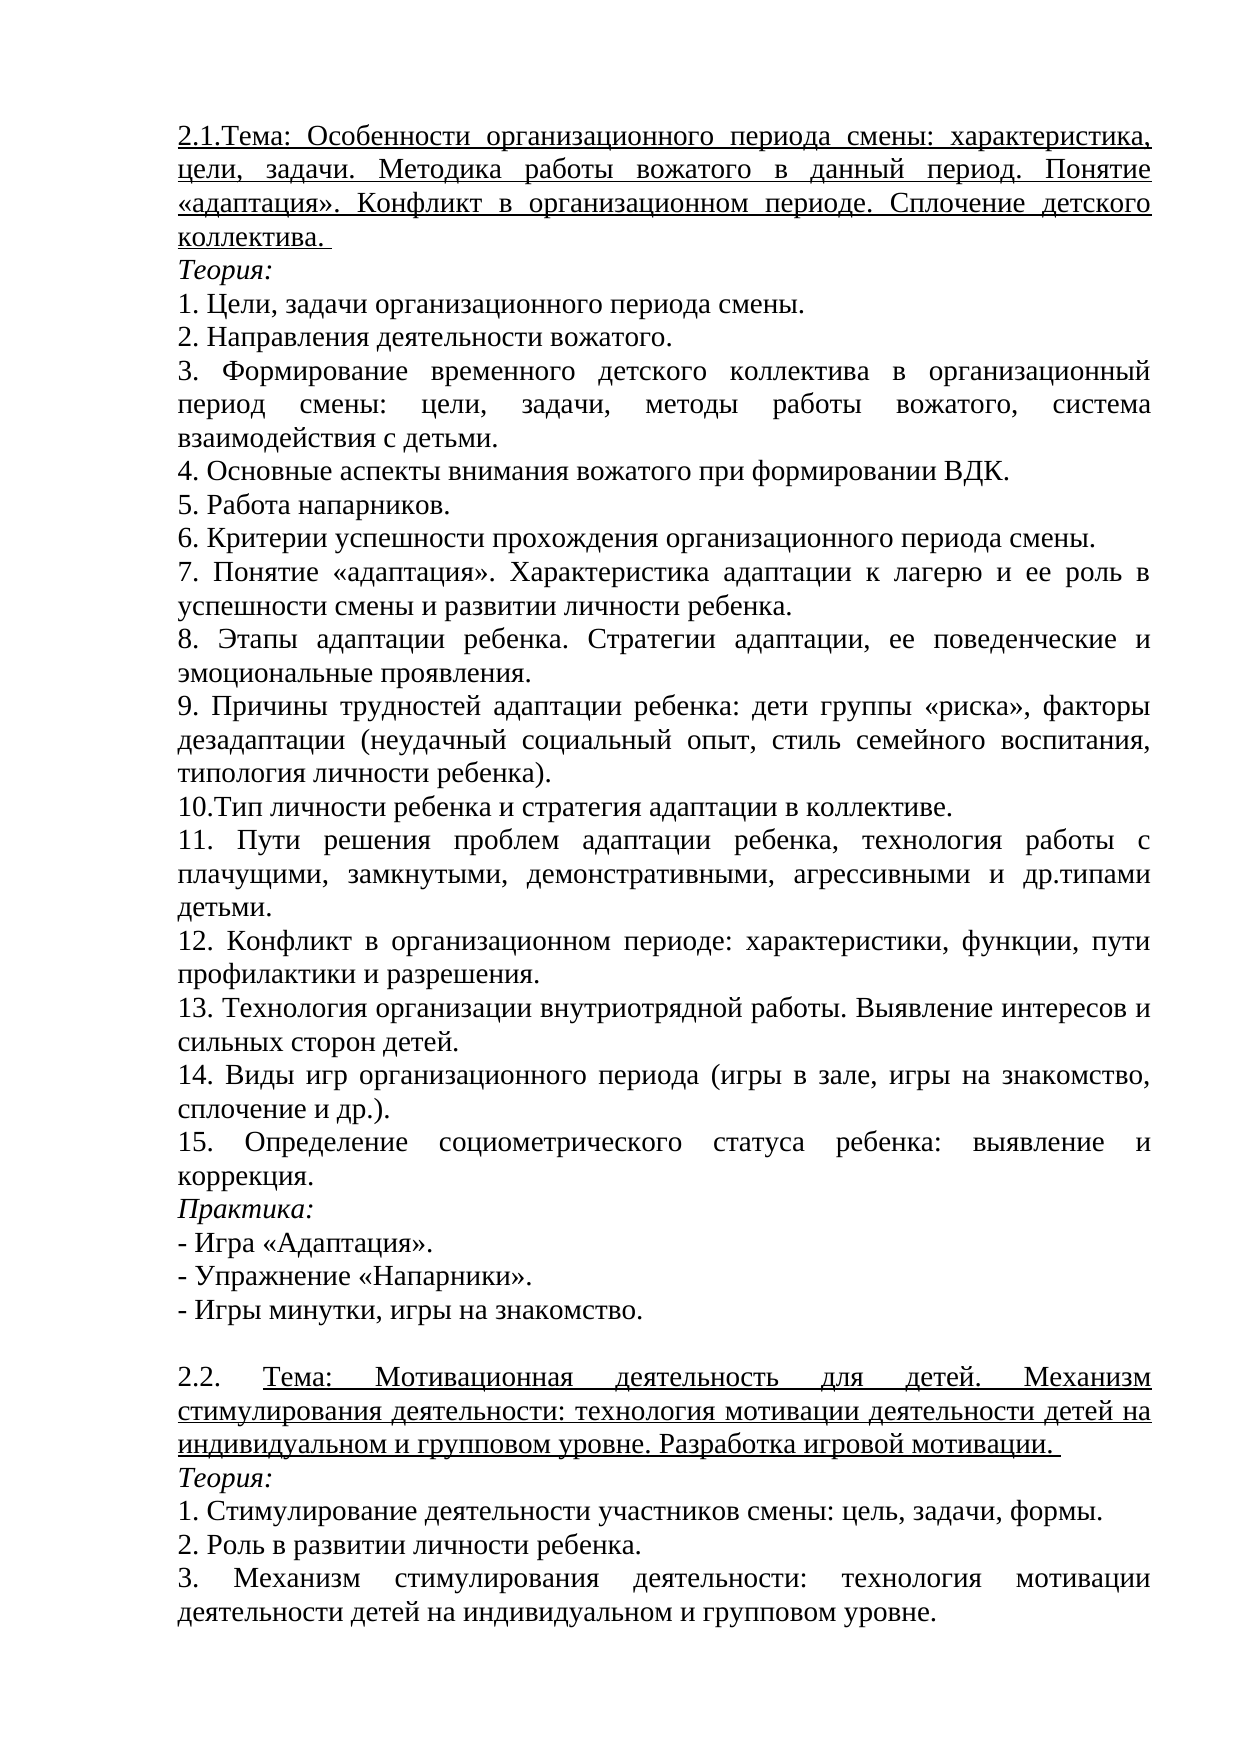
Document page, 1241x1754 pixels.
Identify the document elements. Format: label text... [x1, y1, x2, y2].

text 2.1.Тема: Особенности организационного периода смены: характеристика, цели, задачи. Методика работы вожатого в данный период. Понятие «адаптация». Конфликт в организационном периоде. Сплочение детского коллектива. [177, 148, 1152, 181]
text 11. Пути решения проблем адаптации ребенка, технология работы с плачущими, замкнутыми, демонстративными, агрессивными и др.типами детьми. [177, 822, 1152, 923]
text - Игра «Адаптация». [177, 1225, 1152, 1258]
text 2.2. Тема: Мотивационная деятельность для детей. Механизм стимулирования деятельности: технология мотивации деятельности детей на индивидуальном и групповом уровне. Разработка игровой мотивации. [177, 1359, 1152, 1422]
text 4. Основные аспекты внимания вожатого при формировании ВДК. [177, 453, 1152, 487]
text 14. Виды игр организационного периода (игры в зале, игры на знакомство, сплочение и др.). [177, 1057, 1152, 1124]
text 12. Конфликт в организационном периоде: характеристики, функции, пути профилактики и разрешения. [177, 923, 1152, 990]
text 2.1.Тема: Особенности организационного периода смены: характеристика, цели, задачи. Методика работы вожатого в данный период. Понятие «адаптация». Конфликт в организационном периоде. Сплочение детского коллектива. [177, 215, 1152, 252]
text 3. Формирование временного детского коллектива в организационный период смены: цели, задачи, методы работы вожатого, система взаимодействия с детьми. [177, 353, 1152, 453]
text 10.Тип личности ребенка и стратегия адаптации в коллективе. [177, 789, 1152, 822]
text 2.2. Тема: Мотивационная деятельность для детей. Механизм стимулирования деятельности: технология мотивации деятельности детей на индивидуальном и групповом уровне. Разработка игровой мотивации. [177, 1423, 1152, 1460]
text Практика: [177, 1191, 1152, 1225]
text Теория: [177, 252, 1152, 286]
text 2.1.Тема: Особенности организационного периода смены: характеристика, цели, задачи. Методика работы вожатого в данный период. Понятие «адаптация». Конфликт в организационном периоде. Сплочение детского коллектива. [177, 118, 1152, 147]
text 3. Механизм стимулирования деятельности: технология мотивации деятельности детей на индивидуальном и групповом уровне. [177, 1560, 1152, 1627]
text 2.1.Тема: Особенности организационного периода смены: характеристика, цели, задачи. Методика работы вожатого в данный период. Понятие «адаптация». Конфликт в организационном периоде. Сплочение детского коллектива. [177, 182, 1152, 214]
text 1. Цели, задачи организационного периода смены. [177, 286, 1152, 319]
text 7. Понятие «адаптация». Характеристика адаптации к лагерю и ее роль в успешности смены и развитии личности ребенка. [177, 554, 1152, 621]
text 15. Определение социометрического статуса ребенка: выявление и коррекция. [177, 1124, 1152, 1191]
text 9. Причины трудностей адаптации ребенка: дети группы «риска», факторы дезадаптации (неудачный социальный опыт, стиль семейного воспитания, типология личности ребенка). [177, 688, 1152, 789]
text 13. Технология организации внутриотрядной работы. Выявление интересов и сильных сторон детей. [177, 990, 1152, 1057]
text 2. Направления деятельности вожатого. [177, 319, 1152, 353]
text 5. Работа напарников. [177, 487, 1152, 521]
text - Игры минутки, игры на знакомство. [177, 1292, 1152, 1326]
text 1. Стимулирование деятельности участников смены: цель, задачи, формы. [177, 1493, 1152, 1527]
text 2. Роль в развитии личности ребенка. [177, 1527, 1152, 1560]
text 8. Этапы адаптации ребенка. Стратегии адаптации, ее поведенческие и эмоциональные проявления. [177, 621, 1152, 688]
text - Упражнение «Напарники». [177, 1258, 1152, 1292]
text 6. Критерии успешности прохождения организационного периода смены. [177, 521, 1152, 554]
text Теория: [177, 1460, 1152, 1493]
